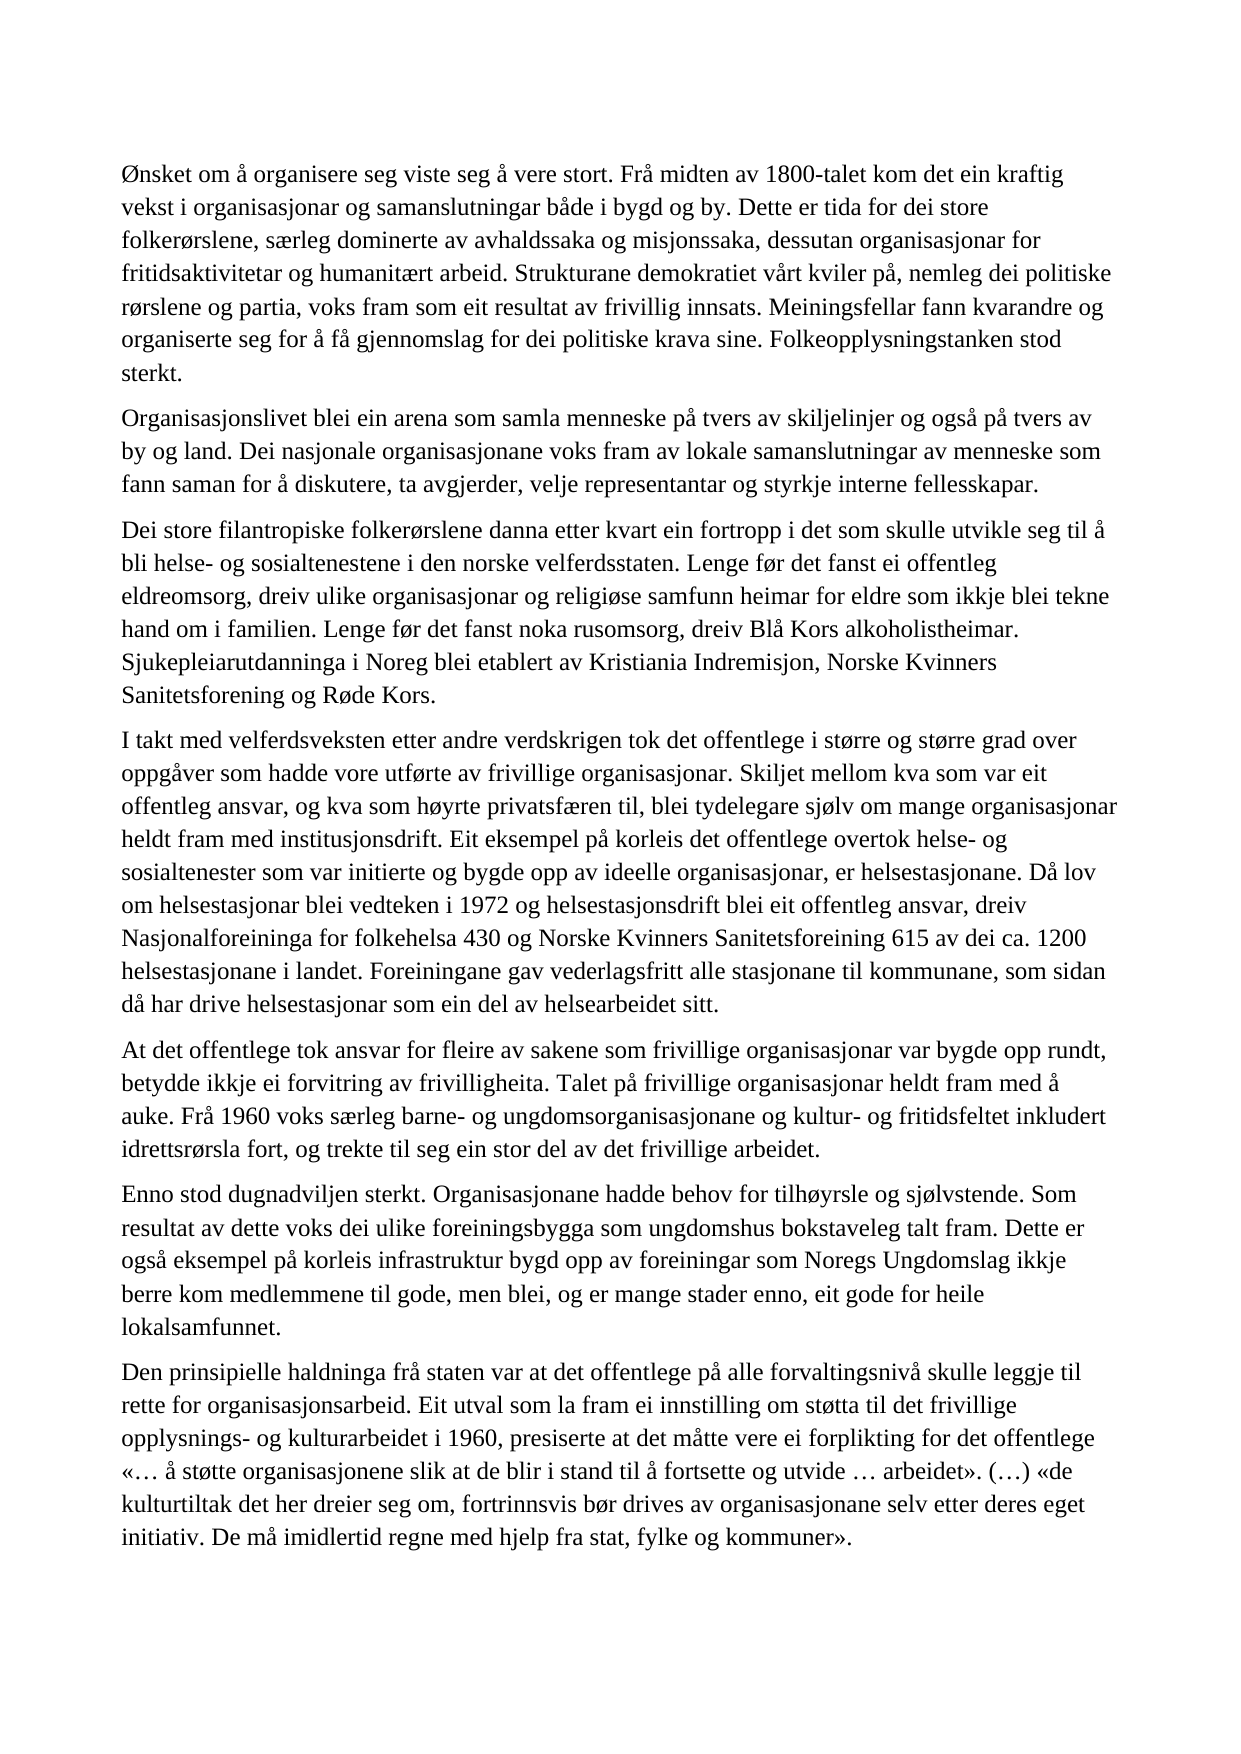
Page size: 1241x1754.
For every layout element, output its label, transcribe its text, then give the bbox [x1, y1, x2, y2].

text At det offentlege tok ansvar for fleire av sakene som frivillige organisasjonar var bygde opp rundt, betydde ikkje ei forvitring av frivilligheita. Talet på frivillige organisasjonar heldt fram med å auke. Frå 1960 voks særleg barne- og ungdomsorganisasjonane og kultur- og fritidsfeltet inkludert idrettsrørsla fort, og trekte til seg ein stor del av det frivillige arbeidet. [121, 1035, 1119, 1163]
text I takt med velferdsveksten etter andre verdskrigen tok det offentlege i større og større grad over oppgåver som hadde vore utførte av frivillige organisasjonar. Skiljet mellom kva som var eit offentleg ansvar, og kva som høyrte privatsfæren til, blei tydelegare sjølv om mange organisasjonar heldt fram med institusjonsdrift. Eit eksempel på korleis det offentlege overtok helse- og sosialtenester som var initierte og bygde opp av ideelle organisasjonar, er helsestasjonane. Då lov om helsestasjonar blei vedteken i 1972 og helsestasjonsdrift blei eit offentleg ansvar, dreiv Nasjonalforeininga for folkehelsa 430 og Norske Kvinners Sanitetsforeining 615 av dei ca. 1200 helsestasjonane i landet. Foreiningane gav vederlagsfritt alle stasjonane til kommunane, som sidan då har drive helsestasjonar som ein del av helsearbeidet sitt. [121, 725, 1119, 1018]
text Den prinsipielle haldninga frå staten var at det offentlege på alle forvaltingsnivå skulle leggje til rette for organisasjonsarbeid. Eit utval som la fram ei innstilling om støtta til det frivillige opplysnings- og kulturarbeidet i 1960, presiserte at det måtte vere ei forplikting for det offentlege «… å støtte organisasjonene slik at de blir i stand til å fortsette og utvide … arbeidet». (…) «de kulturtiltak det her dreier seg om, fortrinnsvis bør drives av organisasjonane selv etter deres eget initiativ. De må imidlertid regne med hjelp fra stat, fylke og kommuner». [121, 1357, 1119, 1551]
text Organisasjonslivet blei ein arena som samla menneske på tvers av skiljelinjer og også på tvers av by og land. Dei nasjonale organisasjonane voks fram av lokale samanslutningar av menneske som fann saman for å diskutere, ta avgjerder, velje representantar og styrkje interne fellesskapar. [121, 403, 1119, 498]
text Enno stod dugnadviljen sterkt. Organisasjonane hadde behov for tilhøyrsle og sjølvstende. Som resultat av dette voks dei ulike foreiningsbygga som ungdomshus bokstaveleg talt fram. Dette er også eksempel på korleis infrastruktur bygd opp av foreiningar som Noregs Ungdomslag ikkje berre kom medlemmene til gode, men blei, og er mange stader enno, eit gode for heile lokalsamfunnet. [121, 1179, 1119, 1340]
text Dei store filantropiske folkerørslene danna etter kvart ein fortropp i det som skulle utvikle seg til å bli helse- og sosialtenestene i den norske velferdsstaten. Lenge før det fanst ei offentleg eldreomsorg, dreiv ulike organisasjonar og religiøse samfunn heimar for eldre som ikkje blei tekne hand om i familien. Lenge før det fanst noka rusomsorg, dreiv Blå Kors alkoholistheimar. Sjukepleiarutdanninga i Noreg blei etablert av Kristiania Indremisjon, Norske Kvinners Sanitetsforening og Røde Kors. [121, 515, 1119, 708]
text Ønsket om å organisere seg viste seg å vere stort. Frå midten av 1800-talet kom det ein kraftig vekst i organisasjonar og samanslutningar både i bygd og by. Dette er tida for dei store folkerørslene, særleg dominerte av avhaldssaka og misjonssaka, dessutan organisasjonar for fritidsaktivitetar og humanitært arbeid. Strukturane demokratiet vårt kviler på, nemleg dei politiske rørslene og partia, voks fram som eit resultat av frivillig innsats. Meiningsfellar fann kvarandre og organiserte seg for å få gjennomslag for dei politiske krava sine. Folkeopplysningstanken stod sterkt. [121, 159, 1119, 386]
